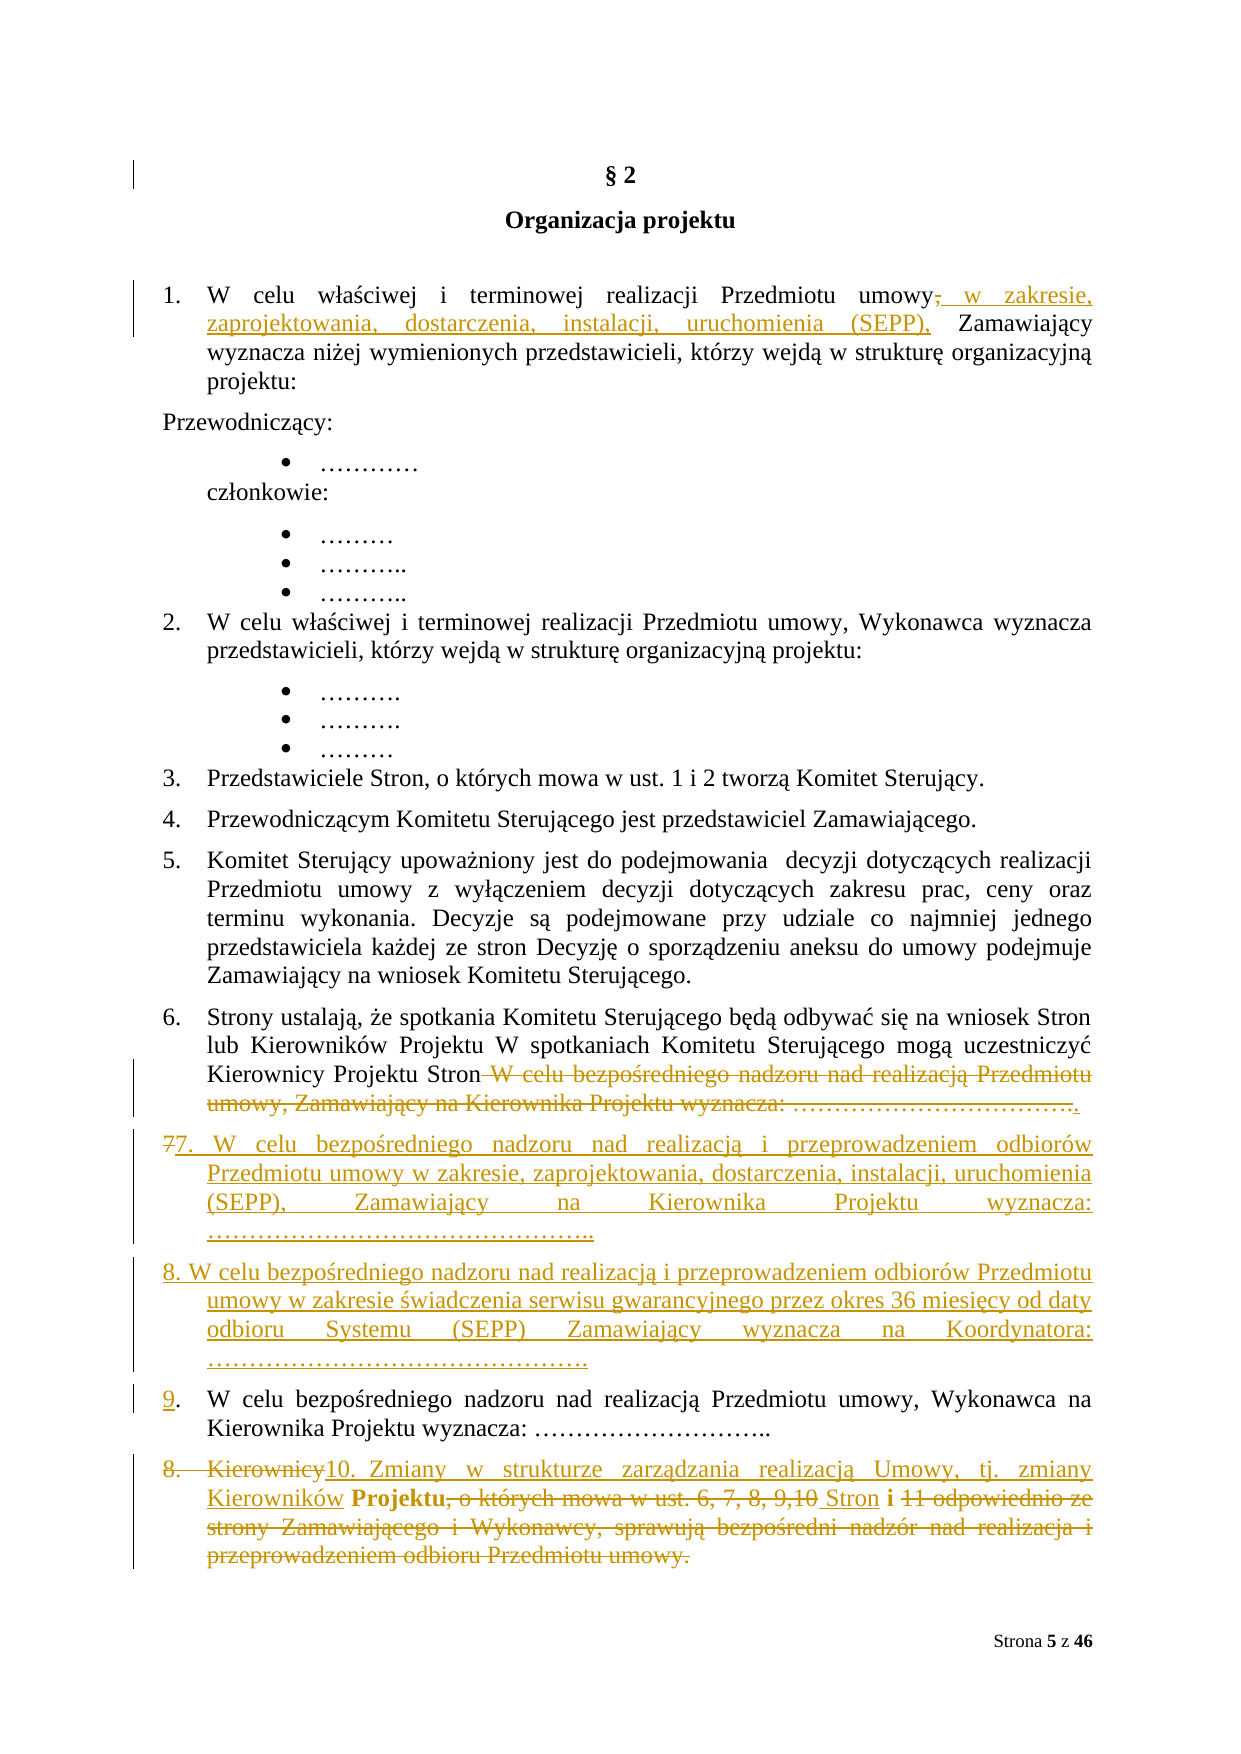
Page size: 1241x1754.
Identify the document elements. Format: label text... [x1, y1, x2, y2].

text 4. Przewodniczącym Komitetu Sterującego jest przedstawiciel Zamawiającego. [162, 804, 1093, 833]
text § 2 [148, 160, 1093, 189]
list ………. [282, 677, 1093, 705]
text 2. W celu właściwej i terminowej realizacji Przedmiotu umowy, Wykonawca wyznacza przedstawicieli, którzy wejdą w strukturę organizacyjną projektu: [162, 607, 1093, 664]
text . W celu bezpośredniego nadzoru nad realizacją Przedmiotu umowy, Wykonawca na Kierownika Projektu wyznacza: ……………………….. [162, 1384, 1093, 1442]
list ………… [282, 448, 1093, 477]
text 5. Komitet Sterujący upoważniony jest do podejmowania decyzji dotyczących realizacji Przedmiotu umowy z wyłączeniem decyzji dotyczących zakresu prac, ceny oraz terminu wykonania. Decyzje są podejmowane przy udziale co najmniej jednego przedstawiciela każdej ze stron Decyzję o sporządzeniu aneksu do umowy podejmuje Zamawiający na wniosek Komitetu Sterującego. [162, 845, 1093, 989]
text Organizacja projektu [148, 206, 1093, 234]
text Projektu i [162, 1454, 1093, 1569]
list ……….. [282, 578, 1093, 607]
text Przewodniczący: [162, 407, 1093, 436]
list ……….. [282, 549, 1093, 578]
list ……… [282, 734, 1093, 763]
text 6. Strony ustalają, że spotkania Komitetu Sterującego będą odbywać się na wniosek Stron lub Kierowników Projektu W spotkaniach Komitetu Sterującego mogą uczestniczyć Kierownicy Projektu Stron [162, 1002, 1093, 1117]
list ……… [282, 520, 1093, 549]
text 3. Przedstawiciele Stron, o których mowa w ust. 1 i 2 tworzą Komitet Sterujący. [162, 763, 1093, 792]
text członkowie: [207, 477, 1093, 506]
list ………. [282, 705, 1093, 734]
text 1. W celu właściwej i terminowej realizacji Przedmiotu umowy Zamawiający wyznacza niżej wymienionych przedstawicieli, którzy wejdą w strukturę organizacyjną projektu: [162, 280, 1093, 395]
